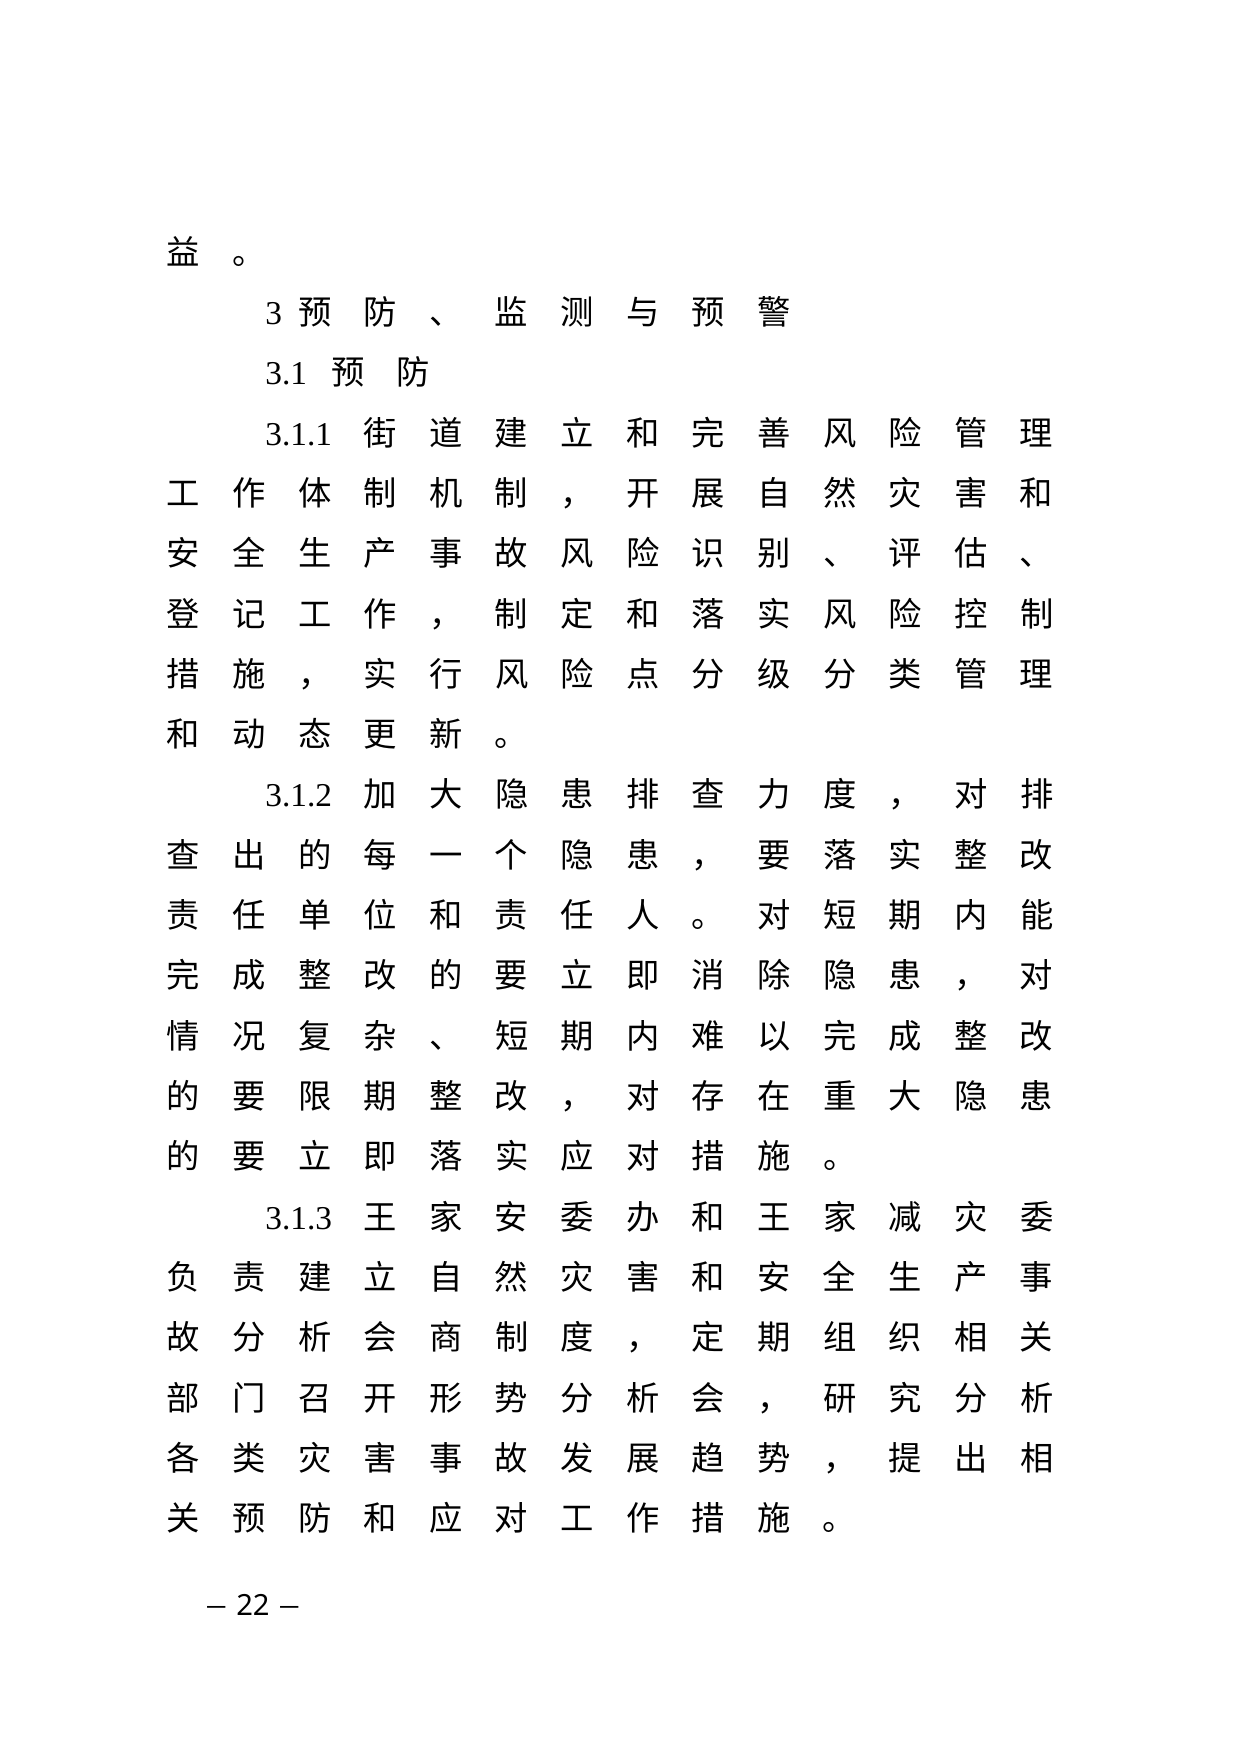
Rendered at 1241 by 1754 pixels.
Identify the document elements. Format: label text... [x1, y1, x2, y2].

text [167, 219, 1085, 280]
text 3.1.2加大隐患排查力度，对排查出的每一个隐患，要落实整改责任单位和责任人。对短期内能完成整改的要立即消除隐患，对情况复杂、短期内难以完成整改的要限期整改，对存在重大隐患的要立即落实应对措施。 [167, 762, 1085, 1184]
text 3.1.3王家安委办和王家减灾委负责建立自然灾害和安全生产事故分析会商制度，定期组织相关部门召开形势分析会，研究分析各类灾害事故发展趋势，提出相关预防和应对工作措施。 [167, 1184, 1085, 1546]
text 3.1.1街道建立和完善风险管理工作体制机制，开展自然灾害和安全生产事故风险识别、评估、登记工作，制定和落实风险控制措施，实行风险点分级分类管理和动态更新。 [167, 400, 1085, 762]
text 3.1预防 [167, 340, 1085, 400]
text 3预防、监测与预警 [167, 280, 1085, 340]
